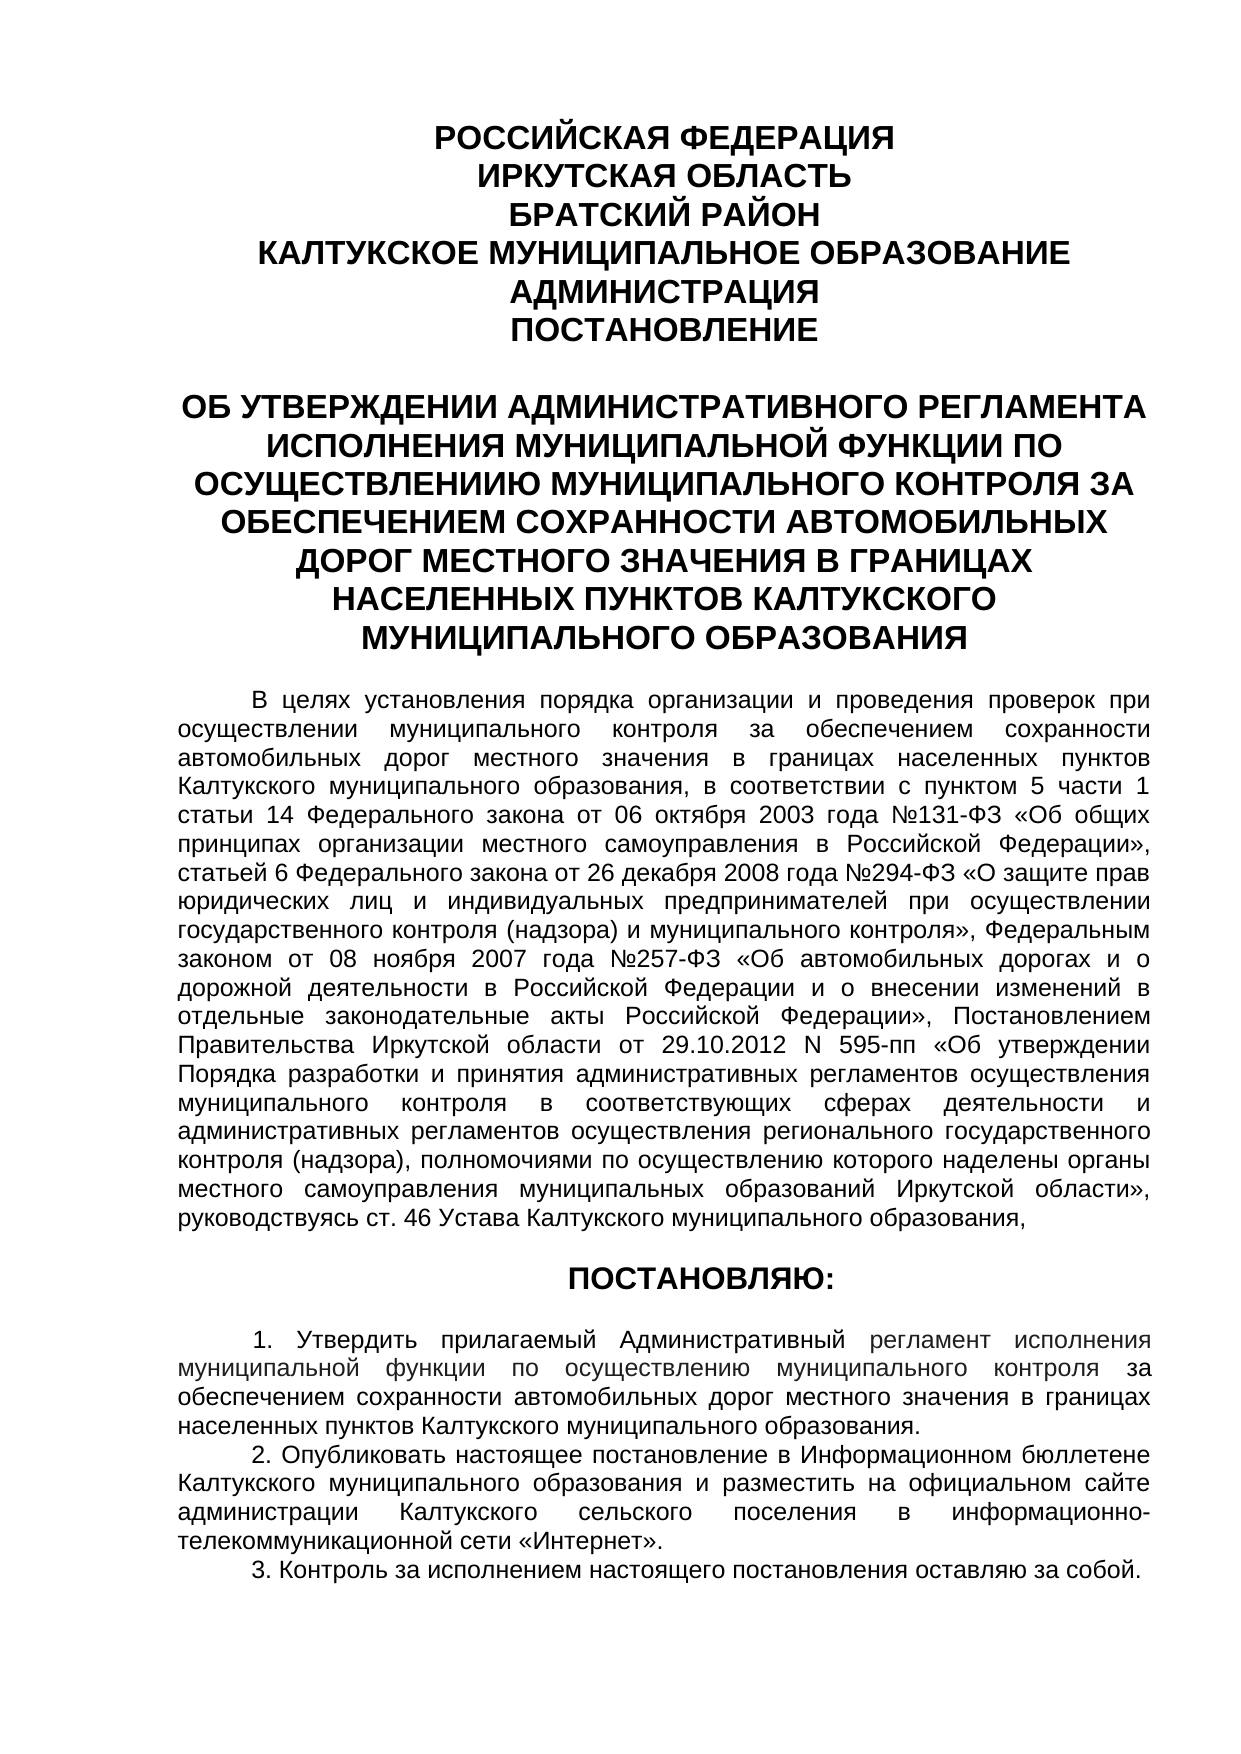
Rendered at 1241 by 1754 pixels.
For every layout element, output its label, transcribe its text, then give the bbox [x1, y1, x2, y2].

text 1. Утвердить прилагаемый Административный регламент исполнения муниципальной функции по осуществлению муниципального контроля за обеспечением сохранности автомобильных дорог местного значения в границах населенных пунктов Калтукского муниципального образования. [177, 1325, 1152, 1440]
text 3. Контроль за исполнением настоящего постановления оставляю за собой. [177, 1555, 1152, 1583]
text ИРКУТСКАЯ ОБЛАСТЬ [177, 157, 1152, 195]
text РОССИЙСКАЯ ФЕДЕРАЦИЯ [177, 118, 1152, 157]
text 2. Опубликовать настоящее постановление в Информационном бюллетене Калтукского муниципального образования и разместить на официальном сайте администрации Калтукского сельского поселения в информационно-телекоммуникационной сети «Интернет». [177, 1440, 1152, 1555]
text ПОСТАНОВЛЯЮ: [177, 1260, 1152, 1296]
text БРАТСКИЙ РАЙОН [177, 195, 1152, 233]
text КАЛТУКСКОЕ МУНИЦИПАЛЬНОЕ ОБРАЗОВАНИЕ [177, 233, 1152, 272]
text ОБ УТВЕРЖДЕНИИ АДМИНИСТРАТИВНОГО РЕГЛАМЕНТА ИСПОЛНЕНИЯ МУНИЦИПАЛЬНОЙ ФУНКЦИИ ПО ОСУЩЕСТВЛЕНИИЮ МУНИЦИПАЛЬНОГО КОНТРОЛЯ ЗА ОБЕСПЕЧЕНИЕМ СОХРАННОСТИ АВТОМОБИЛЬНЫХ ДОРОГ МЕСТНОГО ЗНАЧЕНИЯ В ГРАНИЦАХ НАСЕЛЕННЫХ ПУНКТОВ КАЛТУКСКОГО МУНИЦИПАЛЬНОГО ОБРАЗОВАНИЯ [177, 387, 1152, 656]
text АДМИНИСТРАЦИЯ [177, 272, 1152, 310]
text ПОСТАНОВЛЕНИЕ [177, 310, 1152, 349]
text В целях установления порядка организации и проведения проверок при осуществлении муниципального контроля за обеспечением сохранности автомобильных дорог местного значения в границах населенных пунктов Калтукского муниципального образования, в соответствии с пунктом 5 части 1 статьи 14 Федерального закона от 06 октября 2003 года №131-ФЗ «Об общих принципах организации местного самоуправления в Российской Федерации», статьей 6 Федерального закона от 26 декабря 2008 года №294-ФЗ «О защите прав юридических лиц и индивидуальных предпринимателей при осуществлении государственного контроля (надзора) и муниципального контроля», Федеральным законом от 08 ноября 2007 года №257-ФЗ «Об автомобильных дорогах и о дорожной деятельности в Российской Федерации и о внесении изменений в отдельные законодательные акты Российской Федерации», Постановлением Правительства Иркутской области от 29.10.2012 N 595-пп «Об утверждении Порядка разработки и принятия административных регламентов осуществления муниципального контроля в соответствующих сферах деятельности и административных регламентов осуществления регионального государственного контроля (надзора), полномочиями по осуществлению которого наделены органы местного самоуправления муниципальных образований Иркутской области», руководствуясь ст. 46 Устава Калтукского муниципального образования, [177, 685, 1152, 1231]
